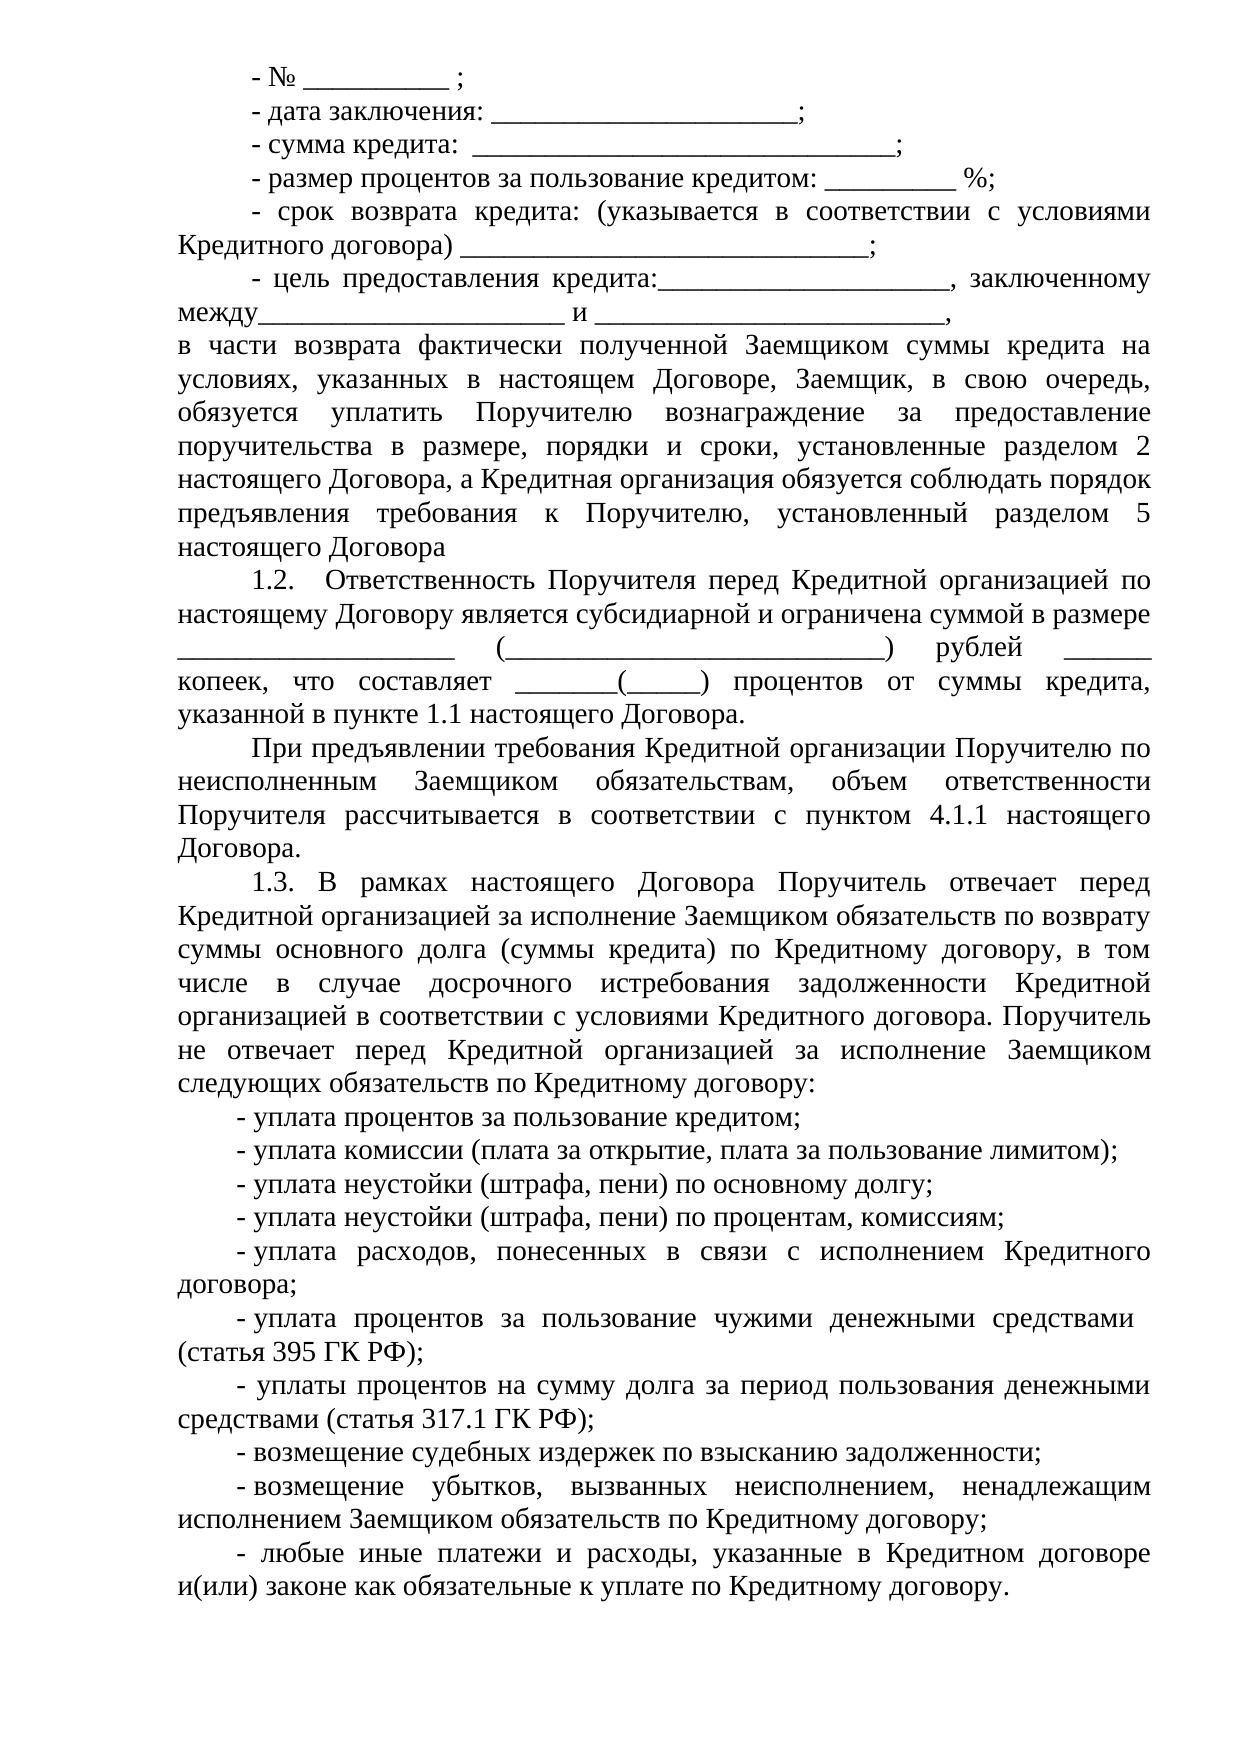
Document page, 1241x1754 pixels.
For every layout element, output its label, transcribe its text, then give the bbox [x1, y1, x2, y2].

text - срок возврата кредита: (указывается в соответствии с условиями Кредитного договора) ____________________________; [177, 193, 1152, 260]
text - цель предоставления кредита:____________________, заключенному между_____________________ и ________________________, [177, 260, 1152, 327]
text - возмещение убытков, вызванных неисполнением, ненадлежащим исполнением Заемщиком обязательств по Кредитному договору; [177, 1468, 1152, 1535]
text - уплата процентов за пользование чужими денежными средствами (статья 395 ГК РФ); [177, 1300, 1152, 1367]
text - уплата неустойки (штрафа, пени) по основному долгу; [177, 1166, 1152, 1199]
text - уплаты процентов на сумму долга за период пользования денежными средствами (статья 317.1 ГК РФ); [177, 1367, 1152, 1434]
text 1.2. Ответственность Поручителя перед Кредитной организацией по настоящему Договору является субсидиарной и ограничена суммой в размере ___________________ (__________________________) рублей ______ копеек, что составляет _______(_____) процентов от суммы кредита, указанной в пункте 1.1 настоящего Договора. [177, 562, 1152, 730]
text - уплата расходов, понесенных в связи с исполнением Кредитного договора; [177, 1233, 1152, 1300]
text - уплата неустойки (штрафа, пени) по процентам, комиссиям; [177, 1199, 1152, 1233]
text - любые иные платежи и расходы, указанные в Кредитном договоре и(или) законе как обязательные к уплате по Кредитному договору. [177, 1535, 1152, 1602]
text в части возврата фактически полученной Заемщиком суммы кредита на условиях, указанных в настоящем Договоре, Заемщик, в свою очередь, обязуется уплатить Поручителю вознаграждение за предоставление поручительства в размере, порядки и сроки, установленные разделом 2 настоящего Договора, а Кредитная организация обязуется соблюдать порядок предъявления требования к Поручителю, установленный разделом 5 настоящего Договора [177, 327, 1152, 562]
text - возмещение судебных издержек по взысканию задолженности; [177, 1434, 1152, 1468]
text При предъявлении требования Кредитной организации Поручителю по неисполненным Заемщиком обязательствам, объем ответственности Поручителя рассчитывается в соответствии с пунктом 4.1.1 настоящего Договора. [177, 730, 1152, 864]
text - дата заключения: _____________________; [177, 93, 1152, 126]
text - уплата комиссии (плата за открытие, плата за пользование лимитом); [177, 1132, 1152, 1166]
text - сумма кредита: _____________________________; [177, 126, 1152, 160]
text - размер процентов за пользование кредитом: _________ %; [177, 160, 1152, 193]
text - уплата процентов за пользование кредитом; [177, 1099, 1152, 1132]
text - № __________ ; [177, 59, 1152, 93]
text 1.3. В рамках настоящего Договора Поручитель отвечает перед Кредитной организацией за исполнение Заемщиком обязательств по возврату суммы основного долга (суммы кредита) по Кредитному договору, в том числе в случае досрочного истребования задолженности Кредитной организацией в соответствии с условиями Кредитного договора. Поручитель не отвечает перед Кредитной организацией за исполнение Заемщиком следующих обязательств по Кредитному договору: [177, 864, 1152, 1099]
